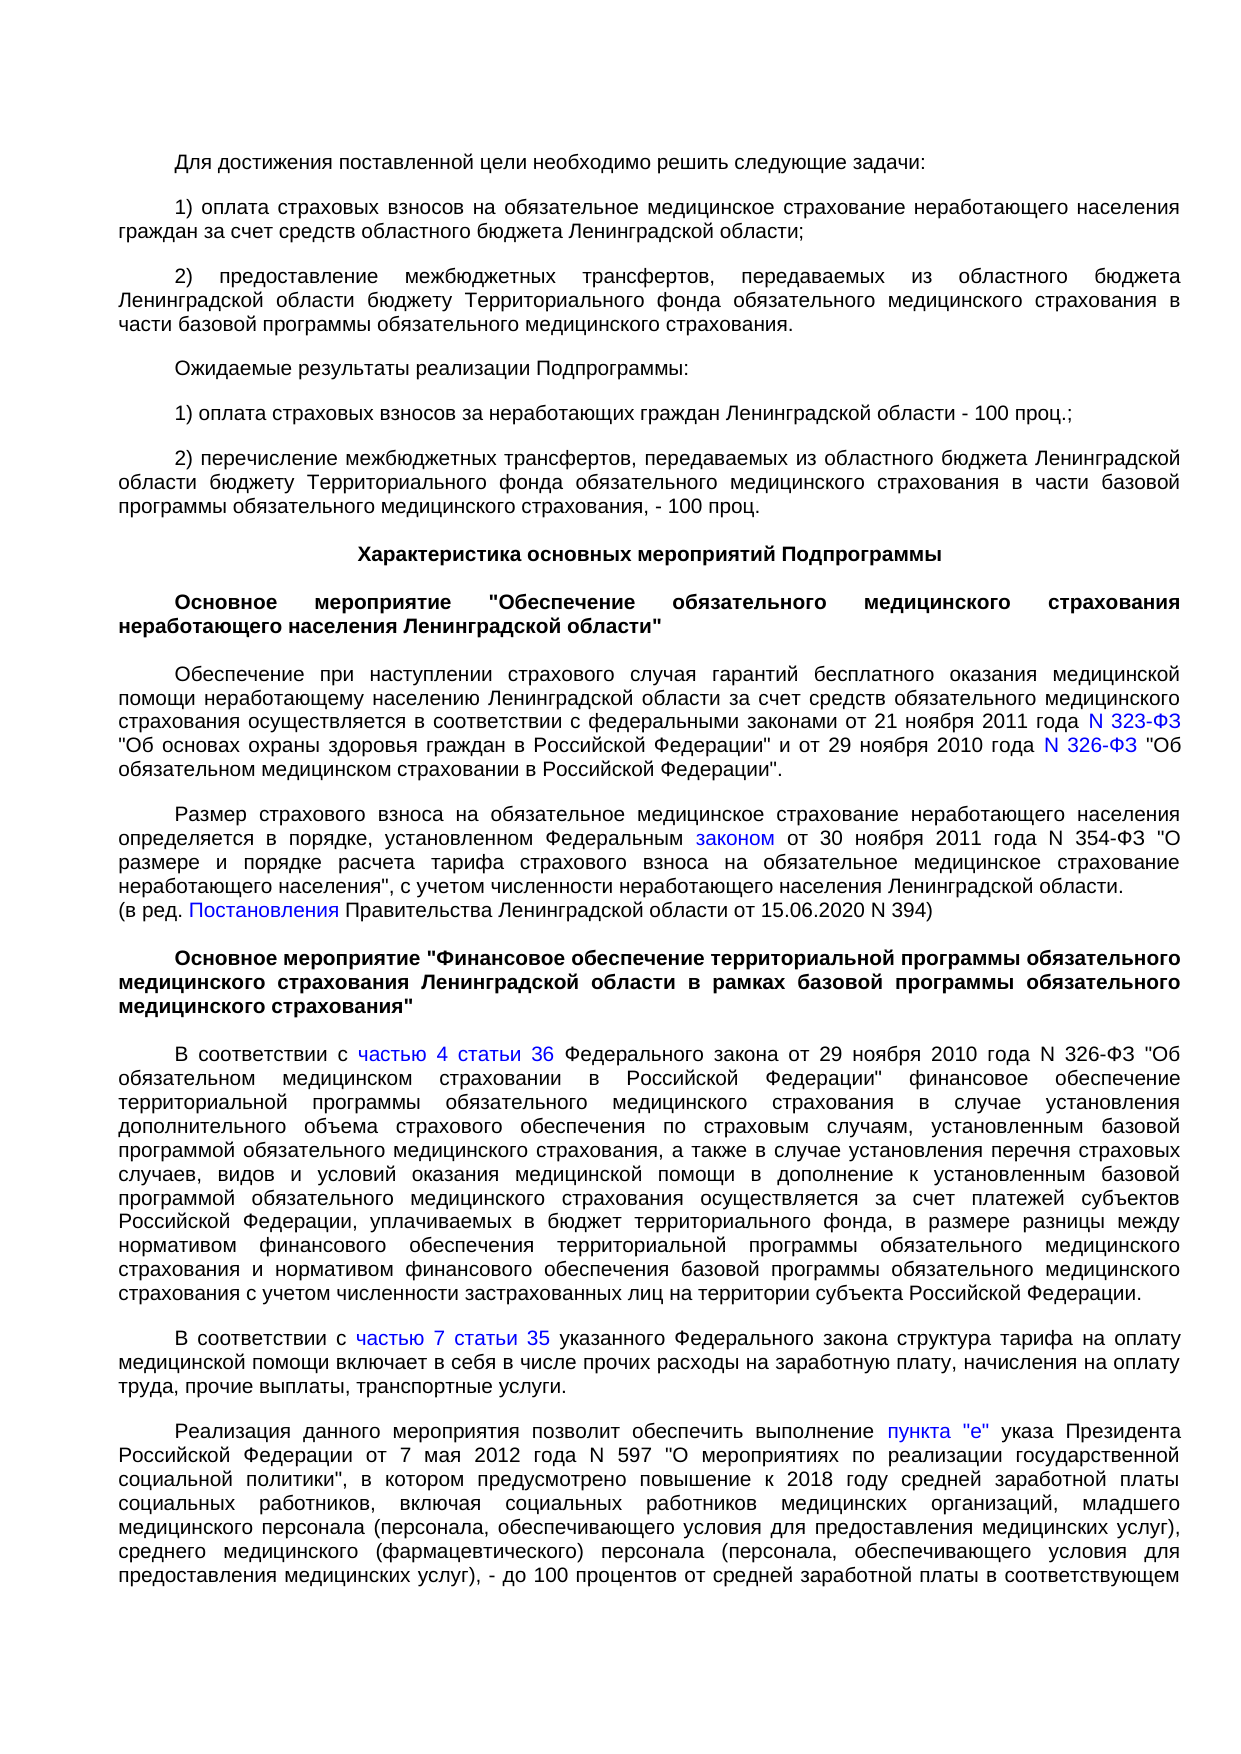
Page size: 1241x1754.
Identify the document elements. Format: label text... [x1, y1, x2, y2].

text Обеспечение при наступлении страхового случая гарантий бесплатного оказания медицинской помощи неработающему населению Ленинградской области за счет средств обязательного медицинского страхования осуществляется в соответствии с федеральными законами от 21 ноября 2011 года N 323-ФЗ "Об основах охраны здоровья граждан в Российской Федерации" и от 29 ноября 2010 года N 326-ФЗ "Об обязательном медицинском страховании в Российской Федерации". [118, 661, 1181, 781]
text В соответствии с частью 4 статьи 36 Федерального закона от 29 ноября 2010 года N 326-ФЗ "Об обязательном медицинском страховании в Российской Федерации" финансовое обеспечение территориальной программы обязательного медицинского страхования в случае установления дополнительного объема страхового обеспечения по страховым случаям, установленным базовой программой обязательного медицинского страхования, а также в случае установления перечня страховых случаев, видов и условий оказания медицинской помощи в дополнение к установленным базовой программой обязательного медицинского страхования осуществляется за счет платежей субъектов Российской Федерации, уплачиваемых в бюджет территориального фонда, в размере разницы между нормативом финансового обеспечения территориальной программы обязательного медицинского страхования и нормативом финансового обеспечения базовой программы обязательного медицинского страхования с учетом численности застрахованных лиц на территории субъекта Российской Федерации. [118, 1042, 1181, 1305]
text Размер страхового взноса на обязательное медицинское страхование неработающего населения определяется в порядке, установленном Федеральным законом от 30 ноября 2011 года N 354-ФЗ "О размере и порядке расчета тарифа страхового взноса на обязательное медицинское страхование неработающего населения", с учетом численности неработающего населения Ленинградской области. [118, 802, 1181, 898]
title Основное мероприятие "Обеспечение обязательного медицинского страхования неработающего населения Ленинградской области" [118, 589, 1181, 637]
title Основное мероприятие "Финансовое обеспечение территориальной программы обязательного медицинского страхования Ленинградской области в рамках базовой программы обязательного медицинского страхования" [118, 946, 1181, 1018]
text В соответствии с частью 7 статьи 35 указанного Федерального закона структура тарифа на оплату медицинской помощи включает в себя в числе прочих расходы на заработную плату, начисления на оплату труда, прочие выплаты, транспортные услуги. [118, 1326, 1181, 1398]
text (в ред. Постановления Правительства Ленинградской области от 15.06.2020 N 394) [118, 898, 1181, 922]
text 2) предоставление межбюджетных трансфертов, передаваемых из областного бюджета Ленинградской области бюджету Территориального фонда обязательного медицинского страхования в части базовой программы обязательного медицинского страхования. [118, 263, 1181, 335]
text Для достижения поставленной цели необходимо решить следующие задачи: [118, 150, 1181, 174]
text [118, 1419, 1181, 1586]
text 2) перечисление межбюджетных трансфертов, передаваемых из областного бюджета Ленинградской области бюджету Территориального фонда обязательного медицинского страхования в части базовой программы обязательного медицинского страхования, - 100 проц. [118, 446, 1181, 518]
title Характеристика основных мероприятий Подпрограммы [118, 542, 1181, 566]
text 1) оплата страховых взносов за неработающих граждан Ленинградской области - 100 проц.; [118, 401, 1181, 425]
text 1) оплата страховых взносов на обязательное медицинское страхование неработающего населения граждан за счет средств областного бюджета Ленинградской области; [118, 195, 1181, 243]
text Ожидаемые результаты реализации Подпрограммы: [118, 356, 1181, 380]
